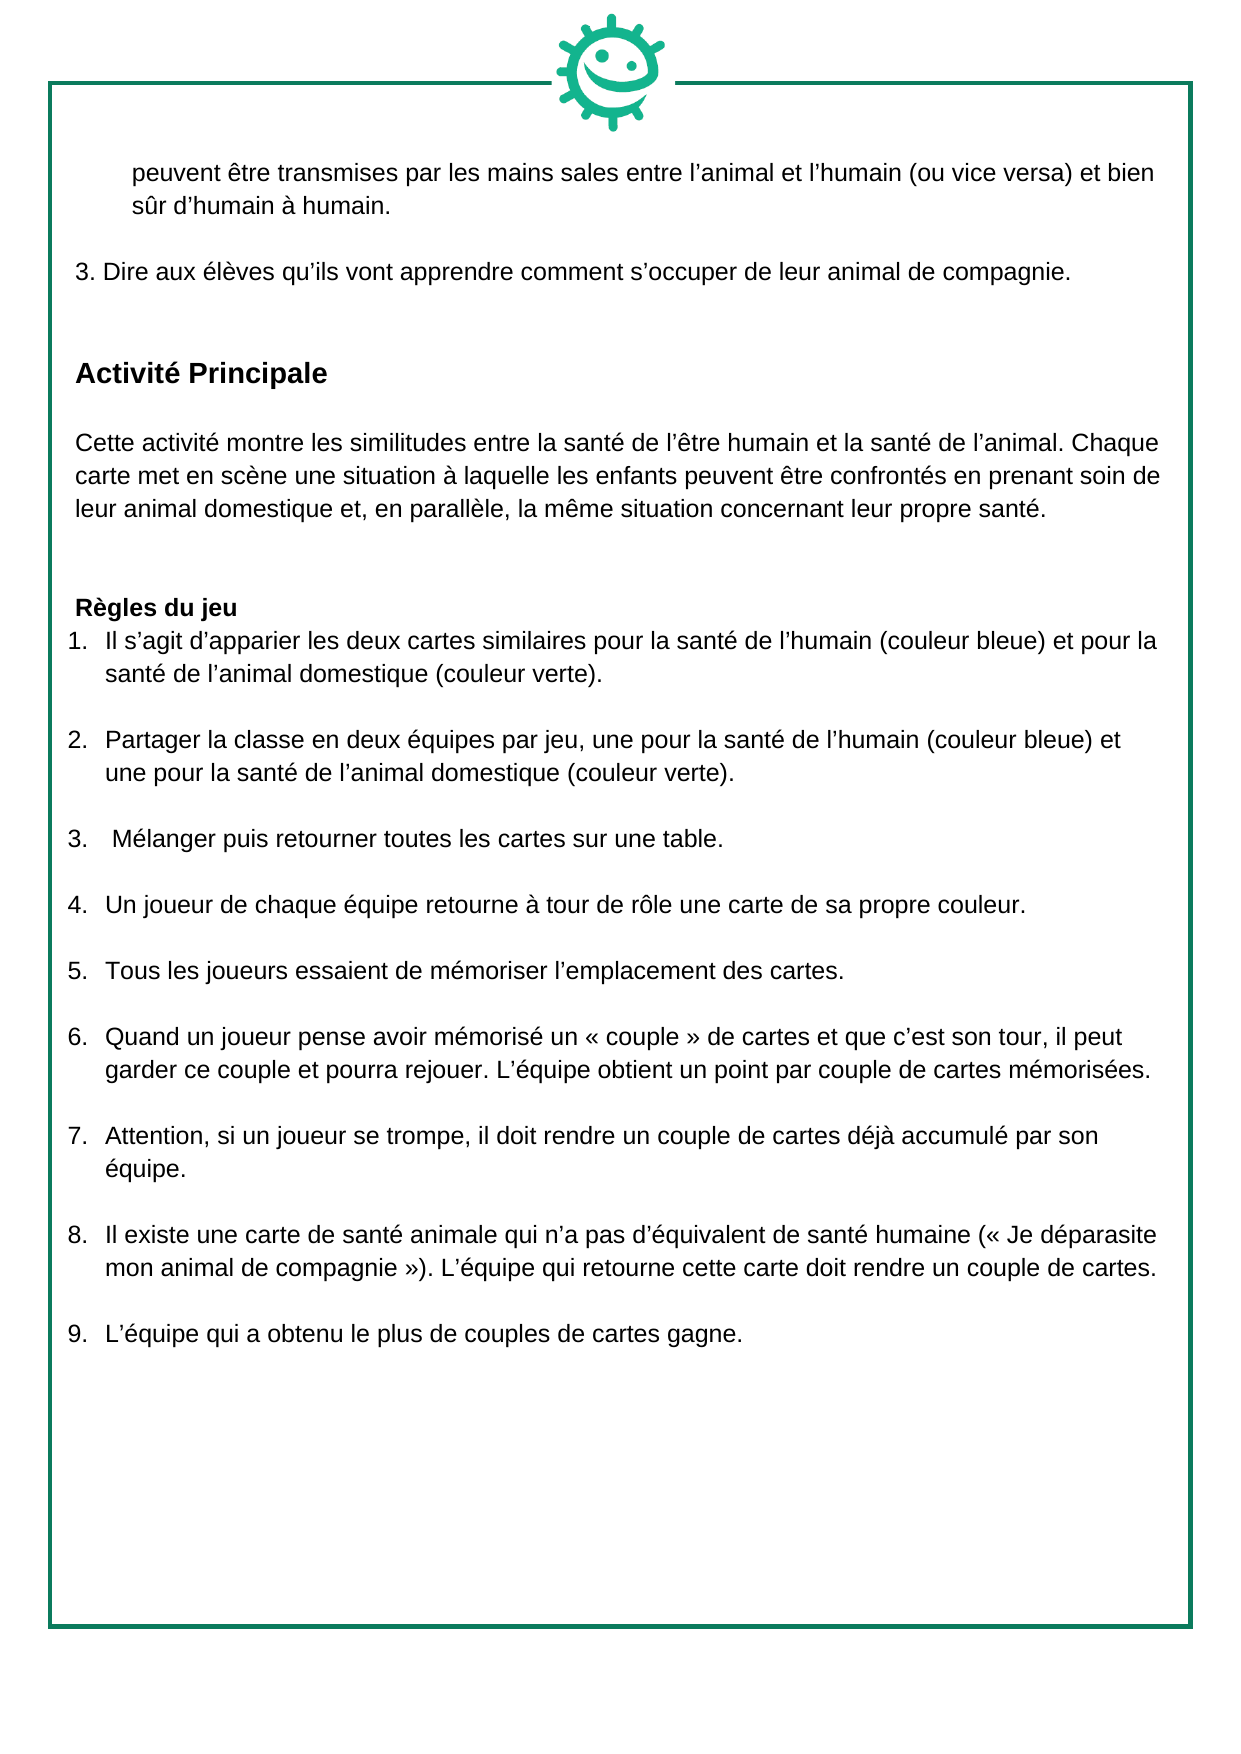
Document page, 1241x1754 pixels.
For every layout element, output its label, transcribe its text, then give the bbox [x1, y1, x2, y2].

list Un joueur de chaque équipe retourne à tour de rôle une carte de sa propre couleur. [67, 890, 1168, 919]
text 3. Dire aux élèves qu’ils vont apprendre comment s’occuper de leur animal de compagnie. [75, 257, 1165, 286]
list Il s’agit d’apparier les deux cartes similaires pour la santé de l’humain (couleur bleue) et pour la santé de l’animal domestique (couleur verte). [67, 626, 1168, 688]
text Cette activité montre les similitudes entre la santé de l’être humain et la santé de l’animal. Chaque carte met en scène une situation à laquelle les enfants peuvent être confrontés en prenant soin de leur animal domestique et, en parallèle, la même situation concernant leur propre santé. [75, 428, 1168, 523]
picture [551, 11, 675, 139]
list Quand un joueur pense avoir mémorisé un « couple » de cartes et que c’est son tour, il peut garder ce couple et pourra rejouer. L’équipe obtient un point par couple de cartes mémorisées. [67, 1022, 1168, 1084]
text Règles du jeu [75, 593, 1168, 622]
list Mélanger puis retourner toutes les cartes sur une table. [67, 824, 1168, 853]
list Attention, si un joueur se trompe, il doit rendre un couple de cartes déjà accumulé par son équipe. [67, 1121, 1168, 1183]
list Partager la classe en deux équipes par jeu, une pour la santé de l’humain (couleur bleue) et une pour la santé de l’animal domestique (couleur verte). [67, 725, 1168, 787]
list Il existe une carte de santé animale qui n’a pas d’équivalent de santé humaine (« Je déparasite mon animal de compagnie »). L’équipe qui retourne cette carte doit rendre un couple de cartes. [67, 1220, 1168, 1282]
subtitle Activité Principale [75, 356, 1165, 390]
list peuvent être transmises par les mains sales entre l’animal et l’humain (ou vice versa) et bien sûr d’humain à humain. [132, 158, 1165, 220]
list Tous les joueurs essaient de mémoriser l’emplacement des cartes. [67, 956, 1168, 985]
list L’équipe qui a obtenu le plus de couples de cartes gagne. [67, 1319, 1168, 1348]
